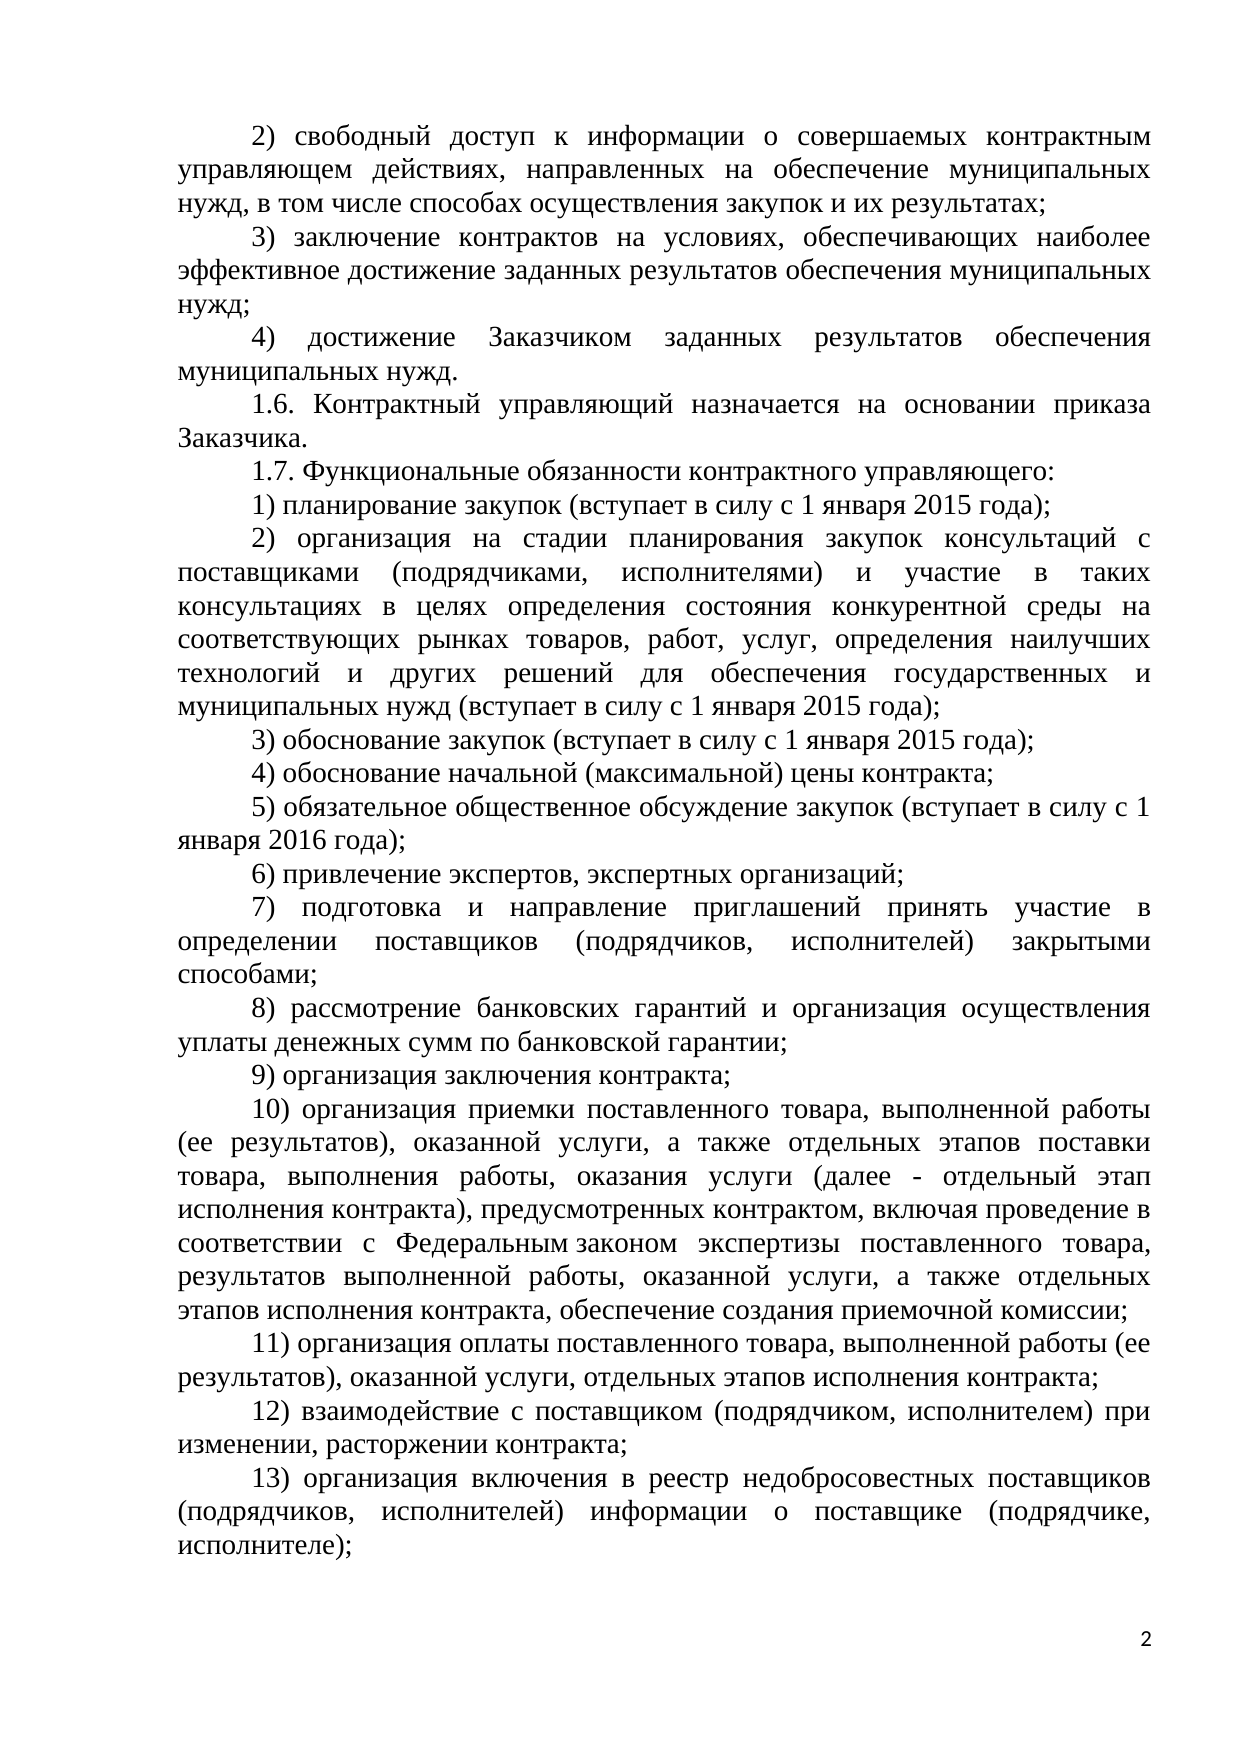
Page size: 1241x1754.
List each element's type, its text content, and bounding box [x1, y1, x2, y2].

text 2) организация на стадии планирования закупок консультаций с поставщиками (подрядчиками, исполнителями) и участие в таких консультациях в целях определения состояния конкурентной среды на соответствующих рынках товаров, работ, услуг, определения наилучших технологий и других решений для обеспечения государственных и муниципальных нужд (вступает в силу с 1 января 2015 года); [177, 521, 1152, 722]
text 1.7. Функциональные обязанности контрактного управляющего: [177, 453, 1152, 487]
text 2) свободный доступ к информации о совершаемых контрактным управляющем действиях, направленных на обеспечение муниципальных нужд, в том числе способах осуществления закупок и их результатах; [177, 118, 1152, 219]
text 8) рассмотрение банковских гарантий и организация осуществления уплаты денежных сумм по банковской гарантии; [177, 990, 1152, 1057]
text 5) обязательное общественное обсуждение закупок (вступает в силу с 1 января 2016 года); [177, 789, 1152, 856]
text 6) привлечение экспертов, экспертных организаций; [177, 856, 1152, 889]
text 7) подготовка и направление приглашений принять участие в определении поставщиков (подрядчиков, исполнителей) закрытыми способами; [177, 889, 1152, 990]
text 12) взаимодействие с поставщиком (подрядчиком, исполнителем) при изменении, расторжении контракта; [177, 1393, 1152, 1460]
text 3) обоснование закупок (вступает в силу с 1 января 2015 года); [177, 722, 1152, 755]
text 4) достижение Заказчиком заданных результатов обеспечения муниципальных нужд. [177, 319, 1152, 386]
text 9) организация заключения контракта; [177, 1057, 1152, 1091]
text 4) обоснование начальной (максимальной) цены контракта; [177, 755, 1152, 789]
text 1) планирование закупок (вступает в силу с 1 января 2015 года); [177, 487, 1152, 521]
text 11) организация оплаты поставленного товара, выполненной работы (ее результатов), оказанной услуги, отдельных этапов исполнения контракта; [177, 1326, 1152, 1393]
text 13) организация включения в реестр недобросовестных поставщиков (подрядчиков, исполнителей) информации о поставщике (подрядчике, исполнителе); [177, 1460, 1152, 1560]
text 3) заключение контрактов на условиях, обеспечивающих наиболее эффективное достижение заданных результатов обеспечения муниципальных нужд; [177, 219, 1152, 319]
text 1.6. Контрактный управляющий назначается на основании приказа Заказчика. [177, 386, 1152, 453]
text 10) организация приемки поставленного товара, выполненной работы (ее результатов), оказанной услуги, а также отдельных этапов поставки товара, выполнения работы, оказания услуги (далее - отдельный этап исполнения контракта), предусмотренных контрактом, включая проведение в соответствии с Федеральным законом экспертизы поставленного товара, результатов выполненной работы, оказанной услуги, а также отдельных этапов исполнения контракта, обеспечение создания приемочной комиссии; [177, 1091, 1152, 1326]
